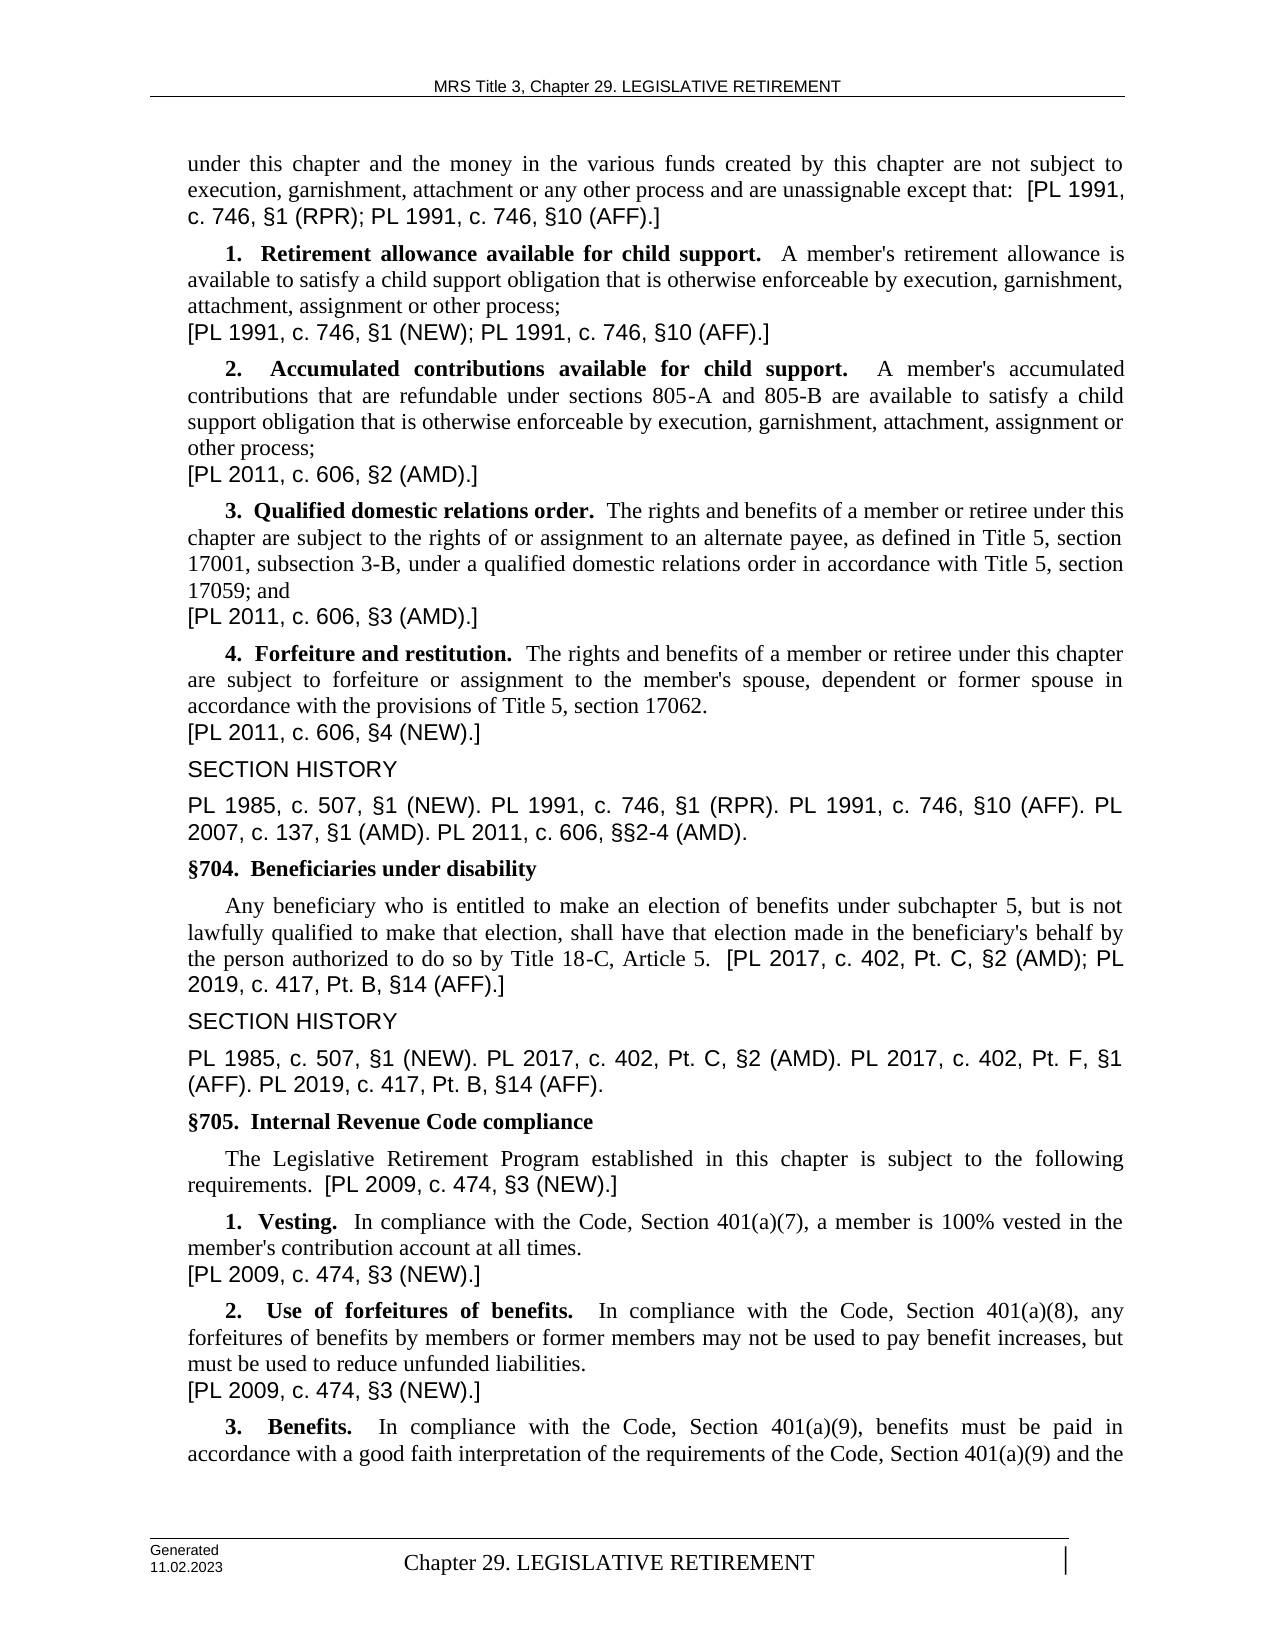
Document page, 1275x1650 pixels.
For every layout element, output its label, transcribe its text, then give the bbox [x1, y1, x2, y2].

text 3. Qualified domestic relations order. The rights and benefits of a member or retiree under this chapter are subject to the rights of or assignment to an alternate payee, as defined in Title 5, section 17001, subsection 3‑B, under a qualified domestic relations order in accordance with Title 5, section 17059; and [187, 498, 1125, 603]
text 1. Vesting. In compliance with the Code, Section 401(a)(7), a member is 100% vested in the member's contribution account at all times. [187, 1208, 1125, 1261]
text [187, 1413, 1125, 1466]
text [187, 150, 1125, 229]
text [PL 1991, c. 746, §1 (NEW); PL 1991, c. 746, §10 (AFF).] [187, 319, 1125, 345]
text Any beneficiary who is entitled to make an election of benefits under subchapter 5, but is not lawfully qualified to make that election, shall have that election made in the beneficiary's behalf by the person authorized to do so by Title 18‑C, Article 5. [PL 2017, c. 402, Pt. C, §2 (AMD); PL 2019, c. 417, Pt. B, §14 (AFF).] [187, 892, 1125, 998]
text The Legislative Retirement Program established in this chapter is subject to the following requirements. [PL 2009, c. 474, §3 (NEW).] [187, 1145, 1125, 1198]
text §705. Internal Revenue Code compliance [187, 1108, 1125, 1134]
text SECTION HISTORY [187, 756, 1125, 782]
text SECTION HISTORY [187, 1008, 1125, 1034]
text 2. Use of forfeitures of benefits. In compliance with the Code, Section 401(a)(8), any forfeitures of benefits by members or former members may not be used to pay benefit increases, but must be used to reduce unfunded liabilities. [187, 1298, 1125, 1377]
text [PL 2009, c. 474, §3 (NEW).] [187, 1261, 1125, 1287]
text PL 1985, c. 507, §1 (NEW). PL 2017, c. 402, Pt. C, §2 (AMD). PL 2017, c. 402, Pt. F, §1 (AFF). PL 2019, c. 417, Pt. B, §14 (AFF). [187, 1045, 1125, 1098]
text [PL 2009, c. 474, §3 (NEW).] [187, 1377, 1125, 1403]
text [PL 2011, c. 606, §2 (AMD).] [187, 461, 1125, 487]
text [PL 2011, c. 606, §4 (NEW).] [187, 719, 1125, 745]
text §704. Beneficiaries under disability [187, 856, 1125, 882]
text 1. Retirement allowance available for child support. A member's retirement allowance is available to satisfy a child support obligation that is otherwise enforceable by execution, garnishment, attachment, assignment or other process; [187, 239, 1125, 319]
text [PL 2011, c. 606, §3 (AMD).] [187, 603, 1125, 629]
text 2. Accumulated contributions available for child support. A member's accumulated contributions that are refundable under sections 805‑A and 805‑B are available to satisfy a child support obligation that is otherwise enforceable by execution, garnishment, attachment, assignment or other process; [187, 355, 1125, 461]
text 4. Forfeiture and restitution. The rights and benefits of a member or retiree under this chapter are subject to forfeiture or assignment to the member's spouse, dependent or former spouse in accordance with the provisions of Title 5, section 17062. [187, 640, 1125, 719]
text PL 1985, c. 507, §1 (NEW). PL 1991, c. 746, §1 (RPR). PL 1991, c. 746, §10 (AFF). PL 2007, c. 137, §1 (AMD). PL 2011, c. 606, §§2-4 (AMD). [187, 792, 1125, 845]
